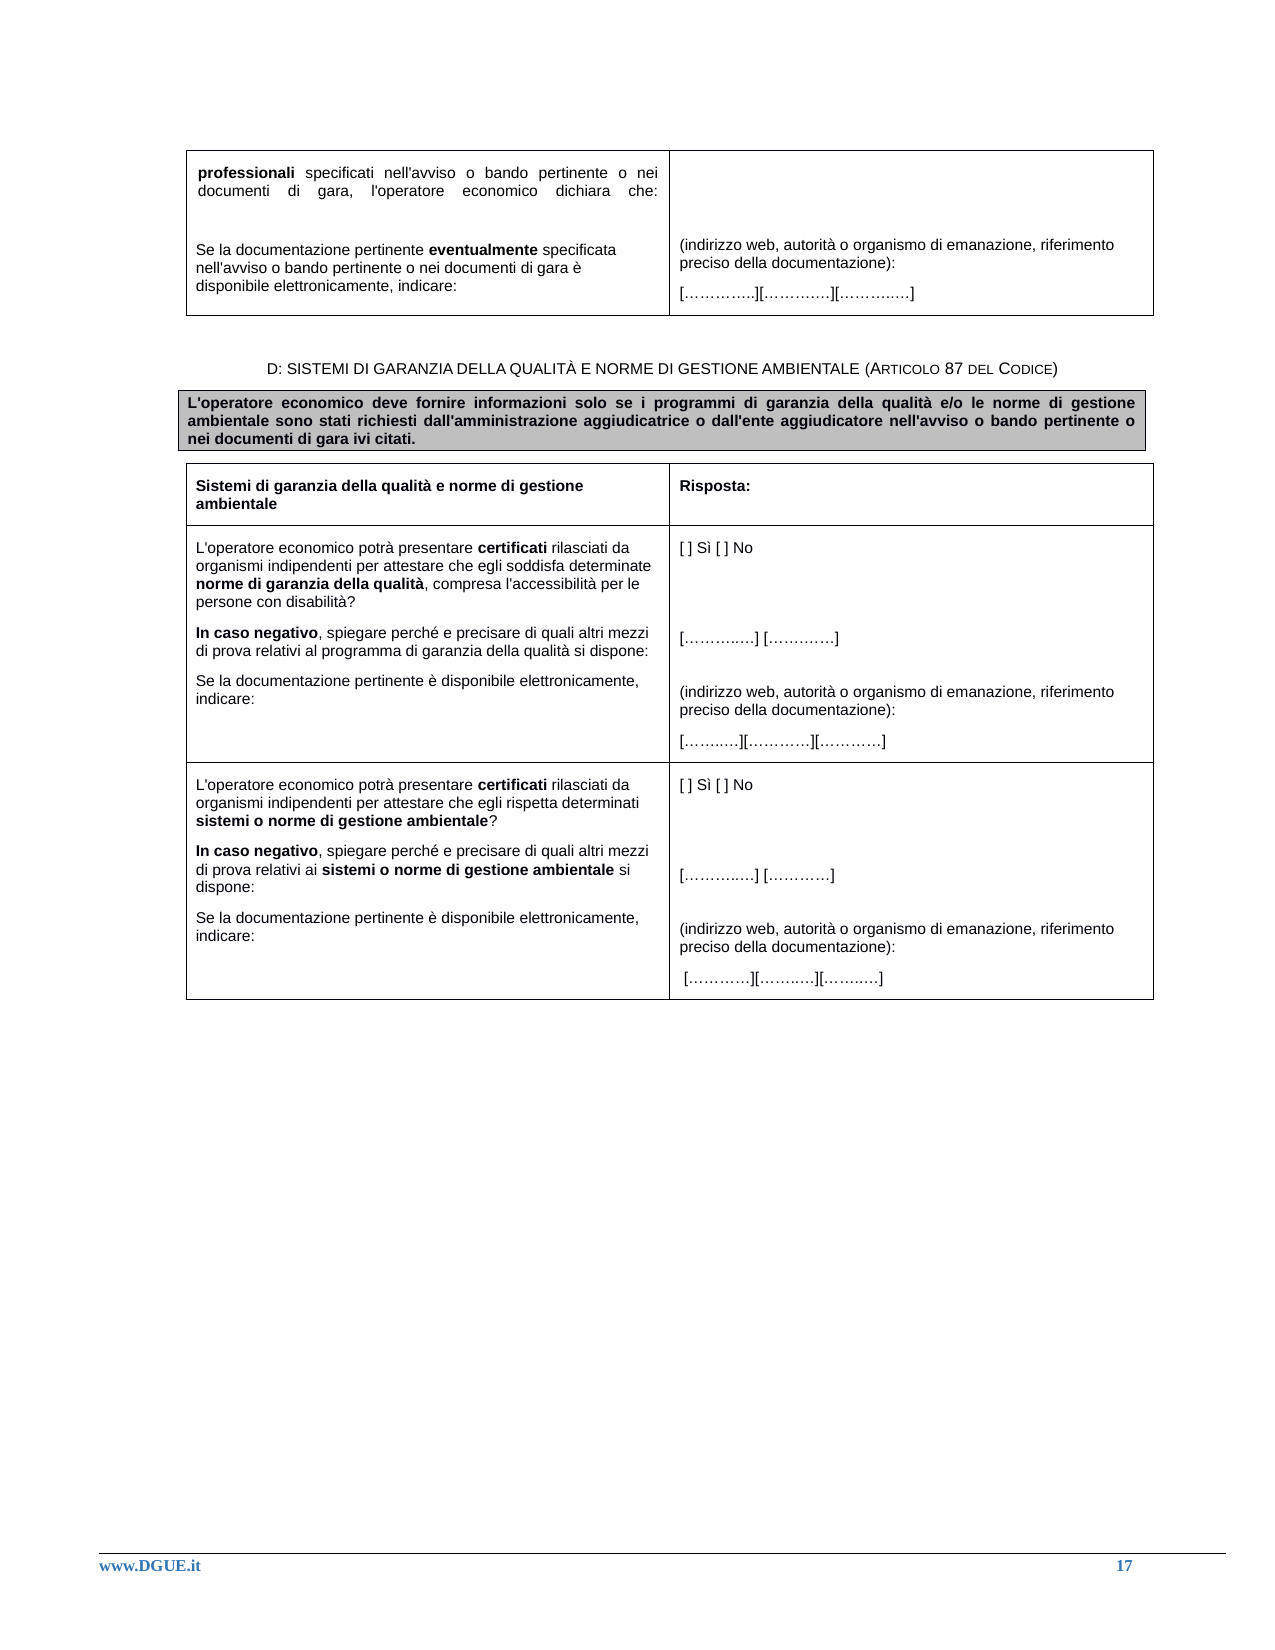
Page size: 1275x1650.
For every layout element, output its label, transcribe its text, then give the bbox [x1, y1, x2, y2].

table_header Sistemi di garanzia della qualità e norme di gestione ambientale [187, 464, 669, 525]
table_header Risposta: [670, 464, 1153, 525]
text L'operatore economico deve fornire informazioni solo se i programmi di garanzia della qualità e/o le norme di gestione ambientale sono stati richiesti dall'amministrazione aggiudicatrice o dall'ente aggiudicatore nell'avviso o bando pertinente o nei documenti di gara ivi citati. [179, 391, 1145, 450]
title D: SISTEMI di garanzia della qualità e norme di gestione ambientale (Articolo 87 del Codice) [187, 359, 1137, 378]
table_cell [670, 151, 1153, 315]
table_cell L'operatore economico potrà presentare certificati rilasciati da organismi indipendenti per attestare che egli soddisfa determinate norme di garanzia della qualità, compresa l'accessibilità per le persone con disabilità? In caso negativo, spiegare perché e precisare di quali altri mezzi di prova relativi al programma di garanzia della qualità si dispone: Se la documentazione pertinente è disponibile elettronicamente, indicare: [187, 526, 669, 762]
table_cell [ ] Sì [ ] No [………..…] […….……] (indirizzo web, autorità o organismo di emanazione, riferimento preciso della documentazione): [……..…][…………][…………] [670, 526, 1153, 762]
table_cell [ ] Sì [ ] No [………..…] […………] (indirizzo web, autorità o organismo di emanazione, riferimento preciso della documentazione): […………][……..…][……..…] [670, 763, 1153, 999]
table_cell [187, 151, 669, 315]
table_cell L'operatore economico potrà presentare certificati rilasciati da organismi indipendenti per attestare che egli rispetta determinati sistemi o norme di gestione ambientale? In caso negativo, spiegare perché e precisare di quali altri mezzi di prova relativi ai sistemi o norme di gestione ambientale si dispone: Se la documentazione pertinente è disponibile elettronicamente, indicare: [187, 763, 669, 999]
